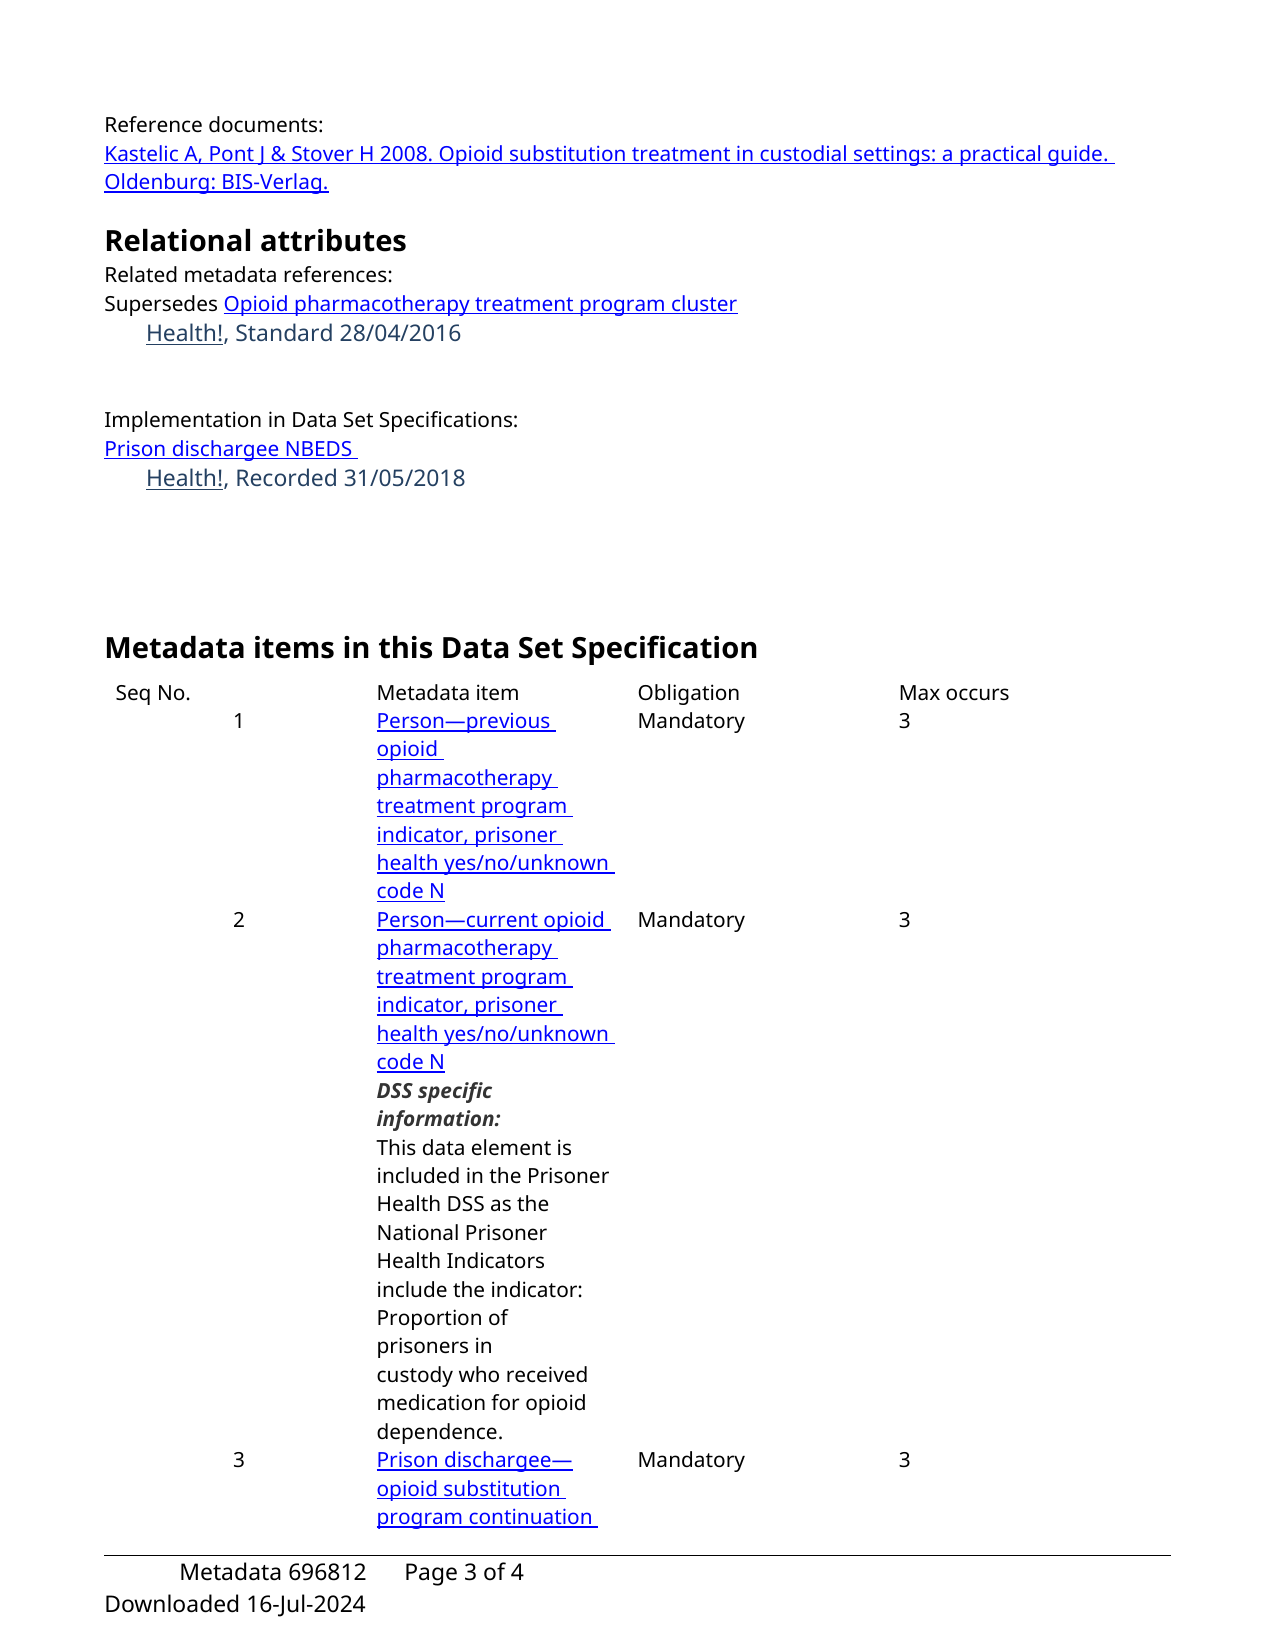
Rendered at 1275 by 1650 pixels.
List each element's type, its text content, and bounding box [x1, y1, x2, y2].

table_cell [93, 678, 1159, 1531]
table_header Metadata items in this Data Set Specification [93, 582, 1159, 678]
